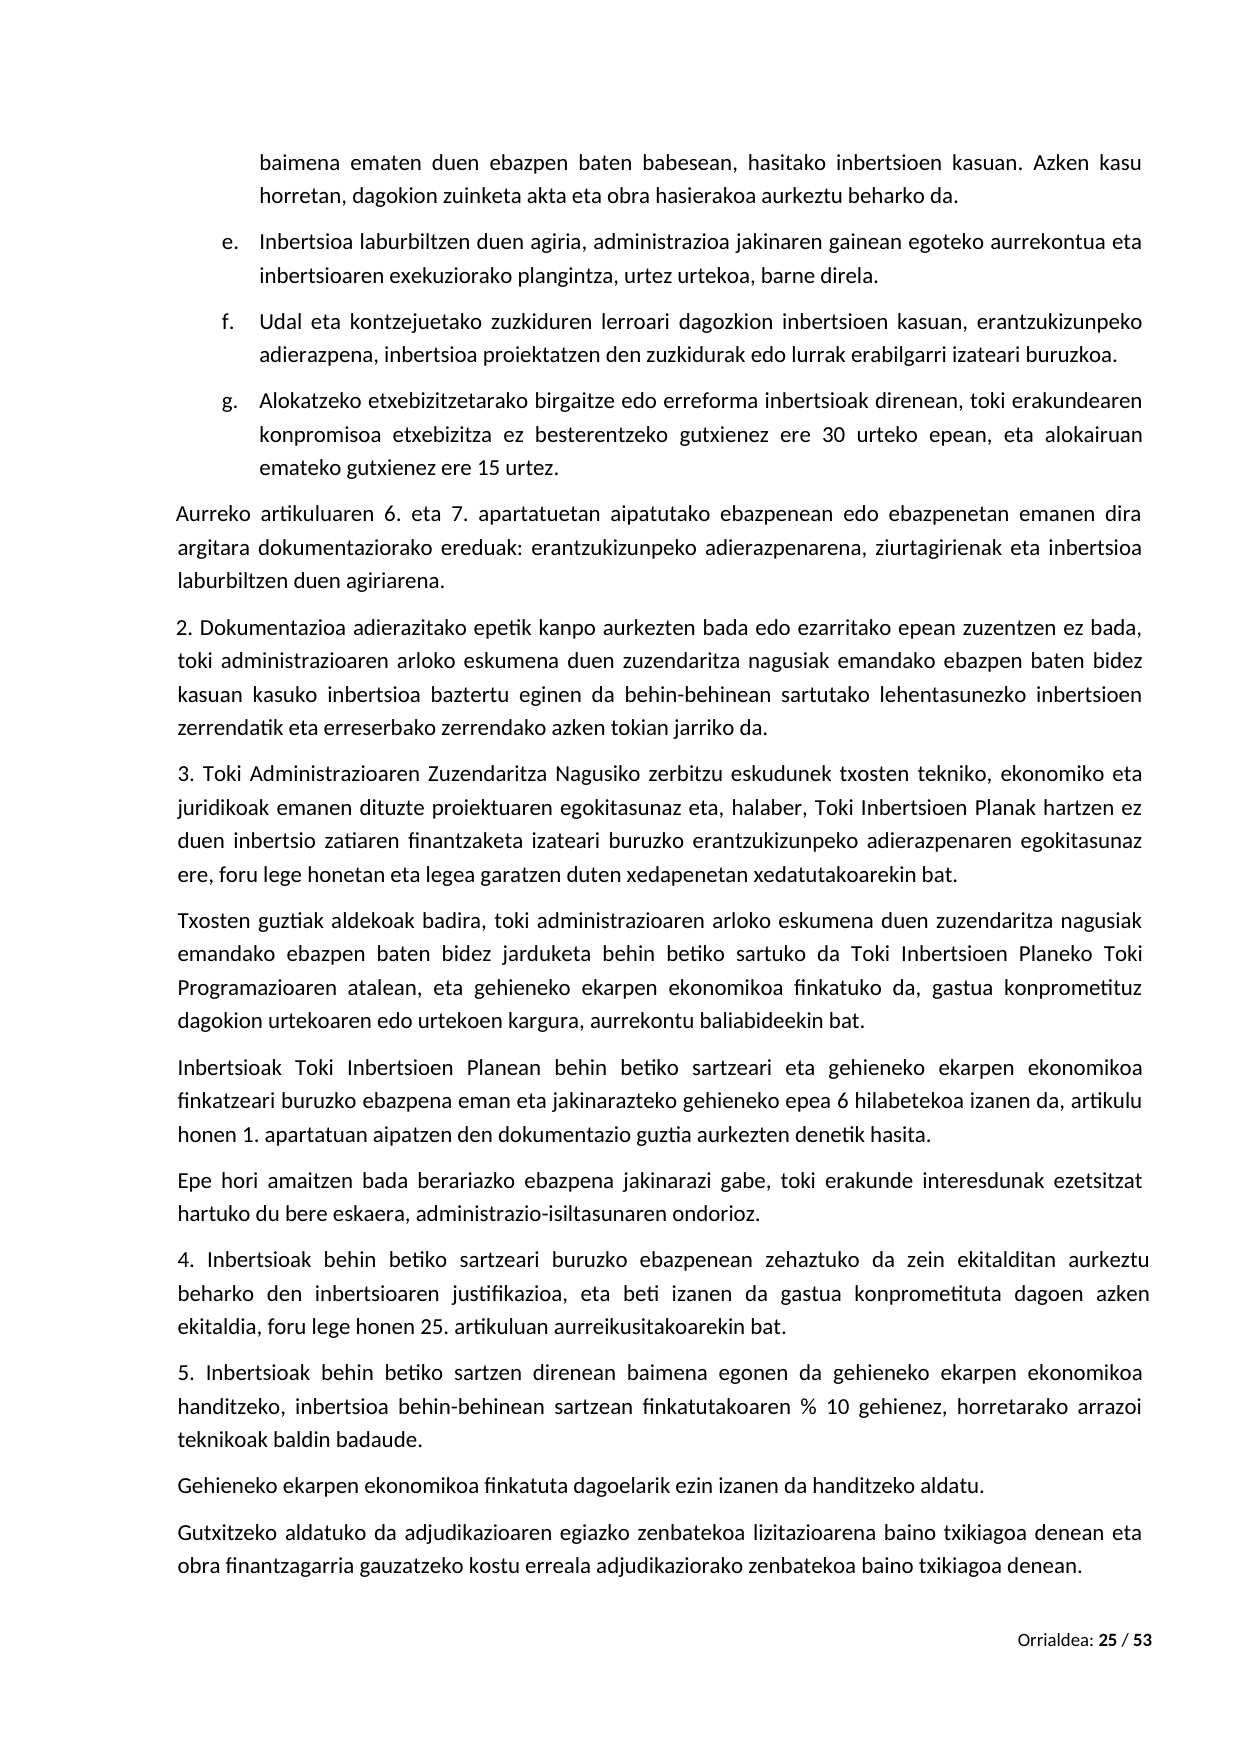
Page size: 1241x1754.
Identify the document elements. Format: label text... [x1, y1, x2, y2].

list Alokatzeko etxebizitzetarako birgaitze edo erreforma inbertsioak direnean, toki erakundearen konpromisoa etxebizitza ez besterentzeko gutxienez ere 30 urteko epean, eta alokairuan emateko gutxienez ere 15 urtez. [222, 386, 1144, 482]
text 4. Inbertsioak behin betiko sartzeari buruzko ebazpenean zehaztuko da zein ekitalditan aurkeztu beharko den inbertsioaren justifikazioa, eta beti izanen da gastua konprometituta dagoen azken ekitaldia, foru lege honen 25. artikuluan aurreikusitakoarekin bat. [177, 1245, 1152, 1341]
text Epe hori amaitzen bada berariazko ebazpena jakinarazi gabe, toki erakunde interesdunak ezetsitzat hartuko du bere eskaera, administrazio-isiltasunaren ondorioz. [177, 1166, 1144, 1227]
list Inbertsioa laburbiltzen duen agiria, administrazioa jakinaren gainean egoteko aurrekontua eta inbertsioaren exekuziorako plangintza, urtez urtekoa, barne direla. [222, 227, 1144, 289]
list Udal eta kontzejuetako zuzkiduren lerroari dagozkion inbertsioen kasuan, erantzukizunpeko adierazpena, inbertsioa proiektatzen den zuzkidurak edo lurrak erabilgarri izateari buruzkoa. [222, 307, 1144, 368]
text 5. Inbertsioak behin betiko sartzen direnean baimena egonen da gehieneko ekarpen ekonomikoa handitzeko, inbertsioa behin-behinean sartzean finkatutakoaren % 10 gehienez, horretarako arrazoi teknikoak baldin badaude. [177, 1358, 1144, 1454]
text Txosten guztiak aldekoak badira, toki administrazioaren arloko eskumena duen zuzendaritza nagusiak emandako ebazpen baten bidez jarduketa behin betiko sartuko da Toki Inbertsioen Planeko Toki Programazioaren atalean, eta gehieneko ekarpen ekonomikoa finkatuko da, gastua konprometituz dagokion urtekoaren edo urtekoen kargura, aurrekontu baliabideekin bat. [177, 906, 1144, 1035]
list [222, 148, 1144, 209]
text Aurreko artikuluaren 6. eta 7. apartatuetan aipatutako ebazpenean edo ebazpenetan emanen dira argitara dokumentaziorako ereduak: erantzukizunpeko adierazpenarena, ziurtagirienak eta inbertsioa laburbiltzen duen agiriarena. [176, 499, 1144, 595]
text Gehieneko ekarpen ekonomikoa finkatuta dagoelarik ezin izanen da handitzeko aldatu. [177, 1472, 1144, 1500]
text Inbertsioak Toki Inbertsioen Planean behin betiko sartzeari eta gehieneko ekarpen ekonomikoa finkatzeari buruzko ebazpena eman eta jakinarazteko gehieneko epea 6 hilabetekoa izanen da, artikulu honen 1. apartatuan aipatzen den dokumentazio guztia aurkezten denetik hasita. [177, 1053, 1144, 1148]
text 3. Toki Administrazioaren Zuzendaritza Nagusiko zerbitzu eskudunek txosten tekniko, ekonomiko eta juridikoak emanen dituzte proiektuaren egokitasunaz eta, halaber, Toki Inbertsioen Planak hartzen ez duen inbertsio zatiaren finantzaketa izateari buruzko erantzukizunpeko adierazpenaren egokitasunaz ere, foru lege honetan eta legea garatzen duten xedapenetan xedatutakoarekin bat. [177, 759, 1144, 888]
text 2. Dokumentazioa adierazitako epetik kanpo aurkezten bada edo ezarritako epean zuzentzen ez bada, toki administrazioaren arloko eskumena duen zuzendaritza nagusiak emandako ebazpen baten bidez kasuan kasuko inbertsioa baztertu eginen da behin-behinean sartutako lehentasunezko inbertsioen zerrendatik eta erreserbako zerrendako azken tokian jarriko da. [176, 613, 1144, 741]
text Gutxitzeko aldatuko da adjudikazioaren egiazko zenbatekoa lizitazioarena baino txikiagoa denean eta obra finantzagarria gauzatzeko kostu erreala adjudikaziorako zenbatekoa baino txikiagoa denean. [177, 1518, 1144, 1579]
